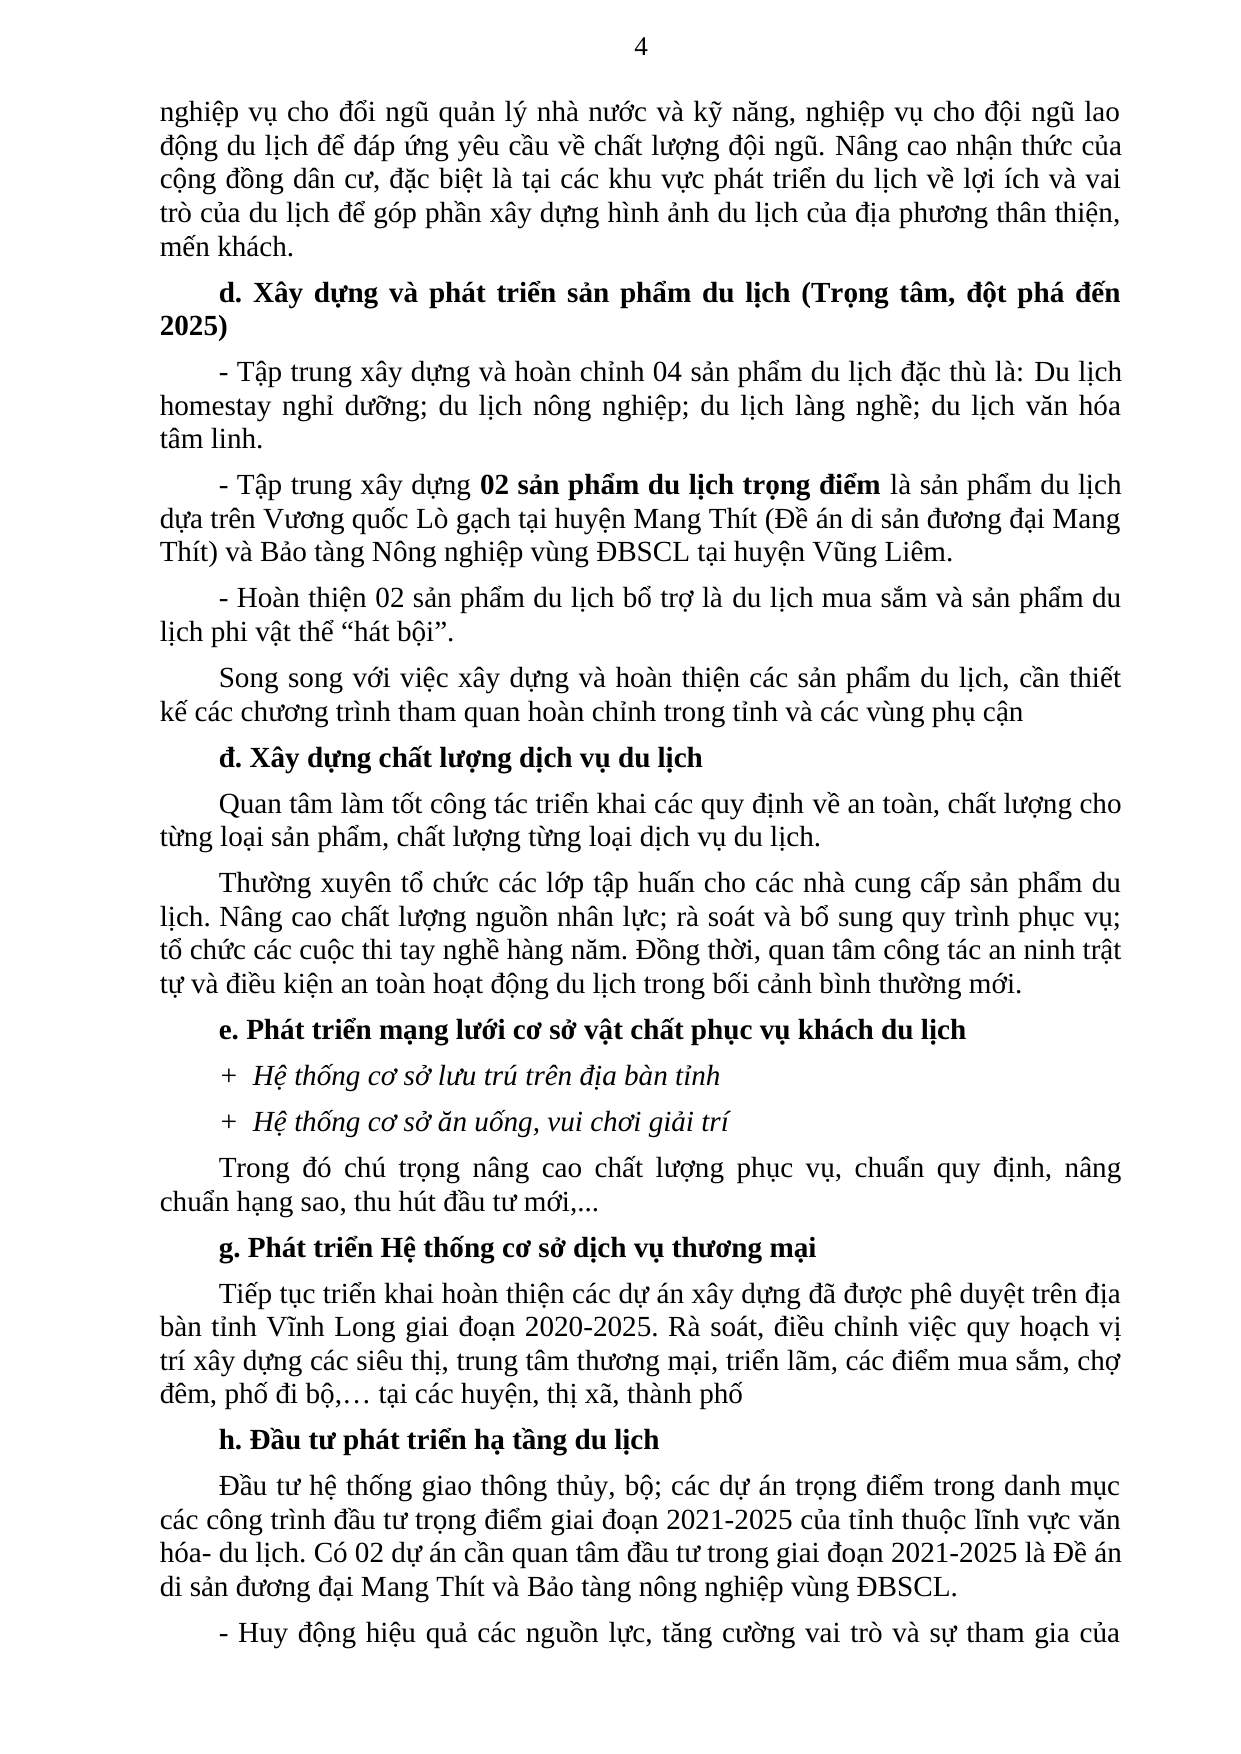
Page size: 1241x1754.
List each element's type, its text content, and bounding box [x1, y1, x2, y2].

text e. Phát triển mạng lưới cơ sở vật chất phục vụ khách du lịch [159, 1012, 1122, 1046]
text Thường xuyên tổ chức các lớp tập huấn cho các nhà cung cấp sản phẩm du lịch. Nâng cao chất lượng nguồn nhân lực; rà soát và bổ sung quy trình phục vụ; tổ chức các cuộc thi tay nghề hàng năm. Đồng thời, quan tâm công tác an ninh trật tự và điều kiện an toàn hoạt động du lịch trong bối cảnh bình thường mới. [159, 865, 1122, 999]
text h. Đầu tư phát triển hạ tầng du lịch [159, 1422, 1122, 1456]
text + Hệ thống cơ sở lưu trú trên địa bàn tỉnh [159, 1058, 1122, 1092]
text - Tập trung xây dựng 02 sản phẩm du lịch trọng điểm là sản phẩm du lịch dựa trên Vương quốc Lò gạch tại huyện Mang Thít (Đề án di sản đương đại Mang Thít) và Bảo tàng Nông nghiệp vùng ĐBSCL tại huyện Vũng Liêm. [159, 467, 1122, 568]
text Song song với việc xây dựng và hoàn thiện các sản phẩm du lịch, cần thiết kế các chương trình tham quan hoàn chỉnh trong tỉnh và các vùng phụ cận [159, 660, 1122, 727]
text g. Phát triển Hệ thống cơ sở dịch vụ thương mại [159, 1230, 1122, 1263]
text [159, 1615, 1122, 1649]
text Tiếp tục triển khai hoàn thiện các dự án xây dựng đã được phê duyệt trên địa bàn tỉnh Vĩnh Long giai đoạn 2020-2025. Rà soát, điều chỉnh việc quy hoạch vị trí xây dựng các siêu thị, trung tâm thương mại, triển lãm, các điểm mua sắm, chợ đêm, phố đi bộ,… tại các huyện, thị xã, thành phố [159, 1276, 1122, 1410]
text - Tập trung xây dựng và hoàn chỉnh 04 sản phẩm du lịch đặc thù là: Du lịch homestay nghỉ dưỡng; du lịch nông nghiệp; du lịch làng nghề; du lịch văn hóa tâm linh. [159, 354, 1122, 455]
text đ. Xây dựng chất lượng dịch vụ du lịch [159, 740, 1122, 773]
text - Hoàn thiện 02 sản phẩm du lịch bổ trợ là du lịch mua sắm và sản phẩm du lịch phi vật thể “hát bội”. [159, 581, 1122, 648]
text Đầu tư hệ thống giao thông thủy, bộ; các dự án trọng điểm trong danh mục các công trình đầu tư trọng điểm giai đoạn 2021-2025 của tỉnh thuộc lĩnh vực văn hóa- du lịch. Có 02 dự án cần quan tâm đầu tư trong giai đoạn 2021-2025 là Đề án di sản đương đại Mang Thít và Bảo tàng nông nghiệp vùng ĐBSCL. [159, 1468, 1122, 1603]
text d. Xây dựng và phát triển sản phẩm du lịch (Trọng tâm, đột phá đến 2025) [159, 275, 1122, 342]
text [159, 94, 1122, 262]
text Quan tâm làm tốt công tác triển khai các quy định về an toàn, chất lượng cho từng loại sản phẩm, chất lượng từng loại dịch vụ du lịch. [159, 786, 1122, 853]
text + Hệ thống cơ sở ăn uống, vui chơi giải trí [159, 1104, 1122, 1138]
text Trong đó chú trọng nâng cao chất lượng phục vụ, chuẩn quy định, nâng chuẩn hạng sao, thu hút đầu tư mới,... [159, 1150, 1122, 1217]
